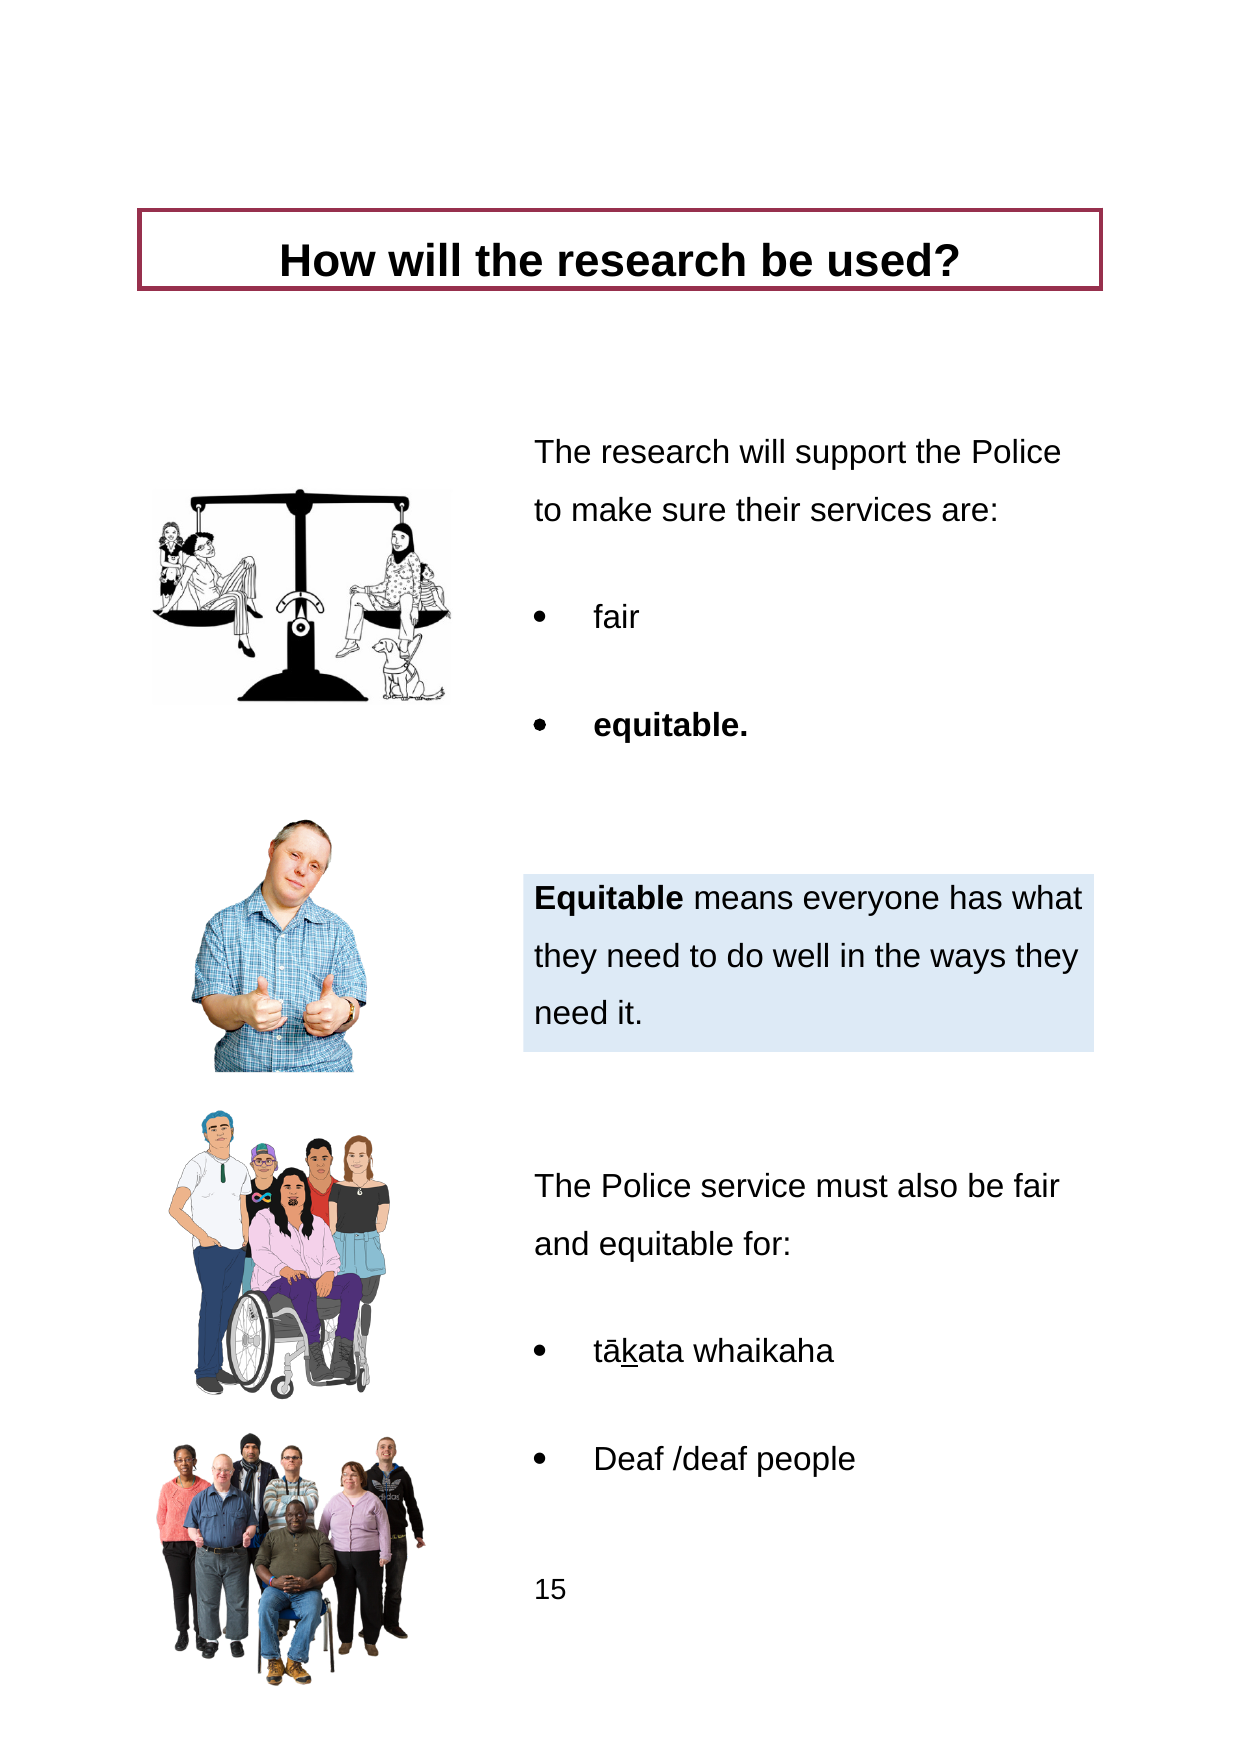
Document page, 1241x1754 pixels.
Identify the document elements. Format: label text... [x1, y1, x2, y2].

picture [150, 1417, 429, 1697]
text The Police service must also be fair and equitable for: [534, 1166, 1090, 1262]
text Equitable means everyone has what they need to do well in the ways they need it. [534, 878, 1090, 1032]
list equitable. [534, 705, 1090, 744]
picture [150, 487, 453, 705]
list fair [534, 597, 1090, 636]
subtitle How will the research be used? [142, 212, 1099, 286]
picture [136, 1108, 429, 1401]
text The research will support the Police to make sure their services are: [534, 432, 1090, 528]
list tākata whaikaha [534, 1331, 1090, 1370]
list Deaf /deaf people [534, 1439, 1090, 1478]
picture [150, 817, 408, 1075]
